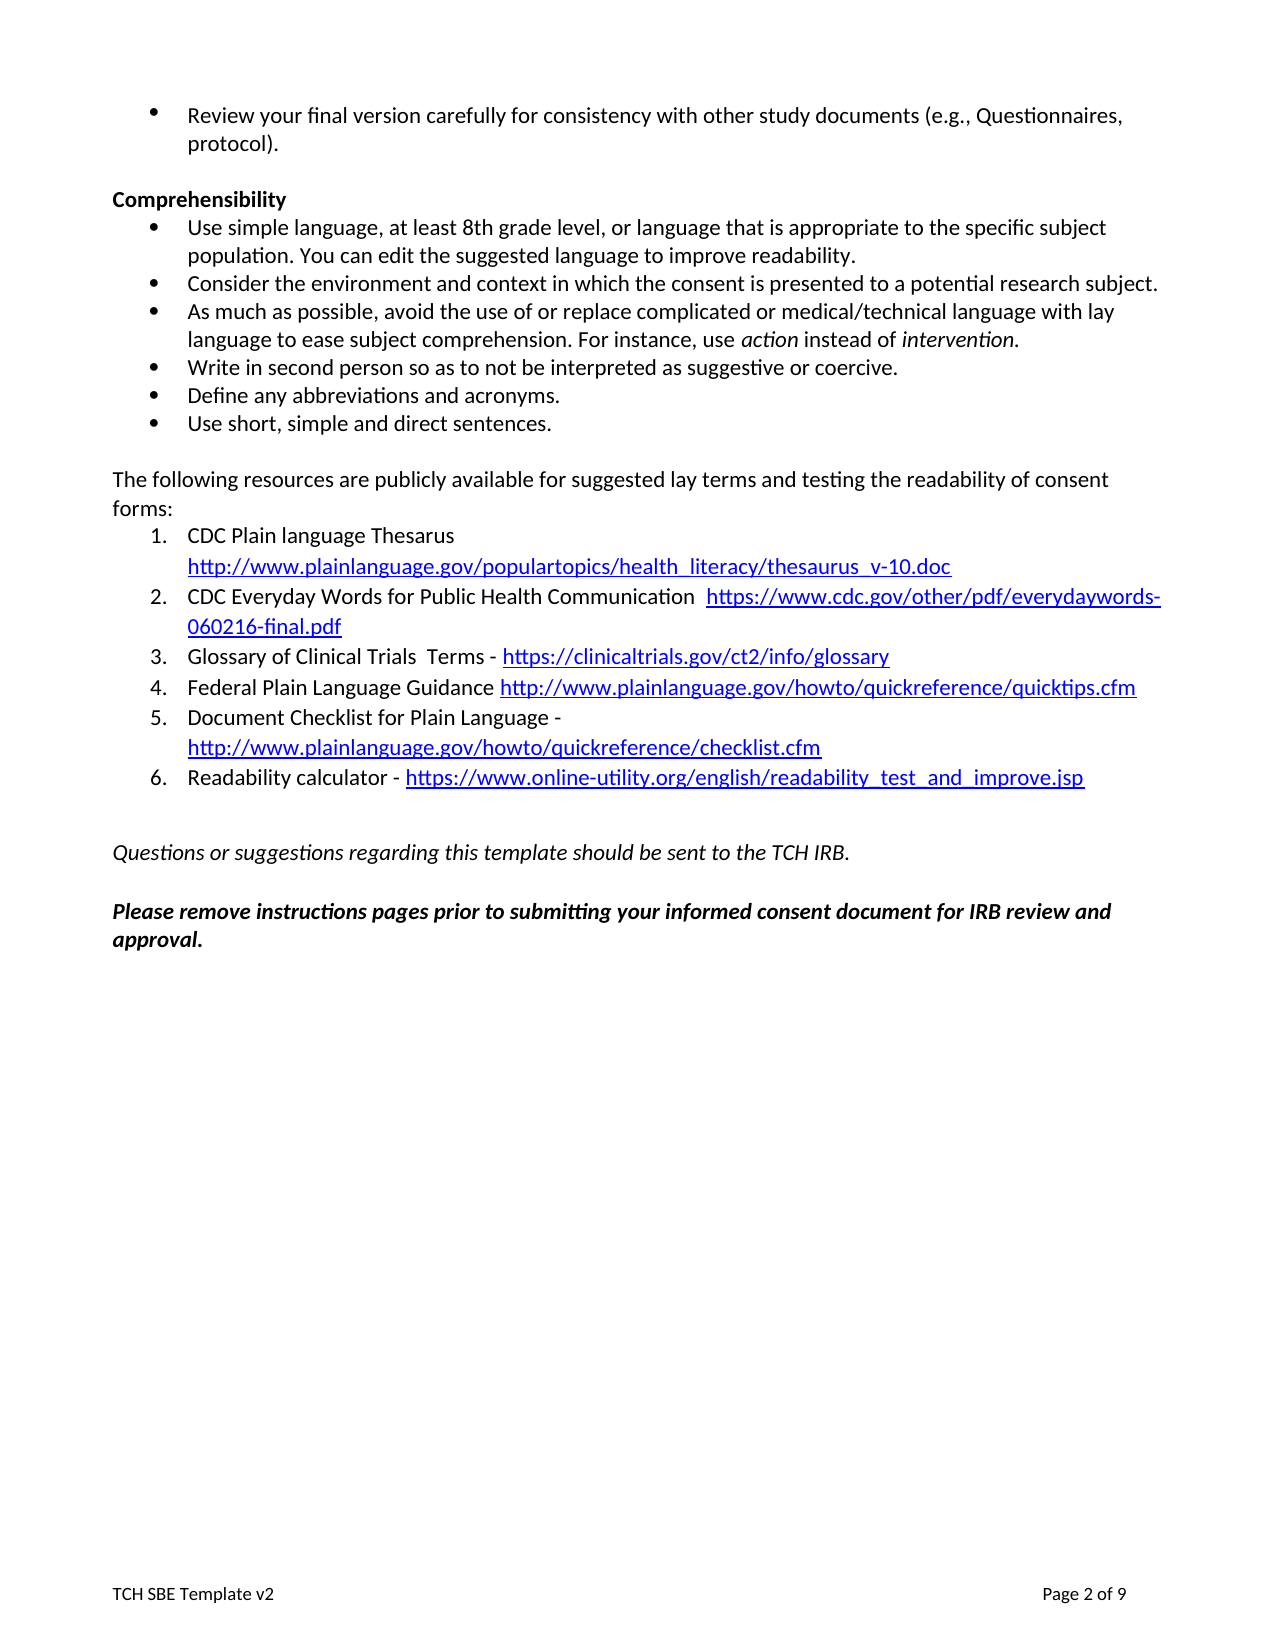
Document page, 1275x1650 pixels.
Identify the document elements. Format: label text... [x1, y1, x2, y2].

list Review your final version carefully for consistency with other study documents (e.g., Questionnaires, protocol). [150, 101, 1162, 157]
text Questions or suggestions regarding this template should be sent to the TCH IRB. [112, 838, 1162, 866]
list Glossary of Clinical Trials Terms - https://clinicaltrials.gov/ct2/info/glossary [150, 642, 1162, 671]
text Please remove instructions pages prior to submitting your informed consent document for IRB review and approval. [112, 897, 1162, 953]
list Readability calculator - https://www.online-utility.org/english/readability_test_and_improve.jsp [150, 763, 1162, 791]
list Use short, simple and direct sentences. [150, 409, 1162, 438]
list CDC Plain language Thesarus http://www.plainlanguage.gov/populartopics/health_literacy/thesaurus_v-10.doc [150, 522, 1162, 580]
list Federal Plain Language Guidance http://www.plainlanguage.gov/howto/quickreference/quicktips.cfm [150, 673, 1162, 701]
text Comprehensibility [112, 185, 1162, 213]
text The following resources are publicly available for suggested lay terms and testing the readability of consent forms: [112, 466, 1155, 522]
list Define any abbreviations and acronyms. [150, 382, 1162, 409]
list Document Checklist for Plain Language - http://www.plainlanguage.gov/howto/quickreference/checklist.cfm [150, 703, 1162, 761]
list Use simple language, at least 8th grade level, or language that is appropriate to the specific subject population. You can edit the suggested language to improve readability. [150, 213, 1162, 269]
list As much as possible, avoid the use of or replace complicated or medical/technical language with lay language to ease subject comprehension. For instance, use action instead of intervention. [150, 297, 1162, 353]
list Consider the environment and context in which the consent is presented to a potential research subject. [150, 269, 1162, 297]
list CDC Everyday Words for Public Health Communication https://www.cdc.gov/other/pdf/everydaywords-060216-final.pdf [150, 582, 1162, 640]
list Write in second person so as to not be interpreted as suggestive or coercive. [150, 353, 1162, 382]
